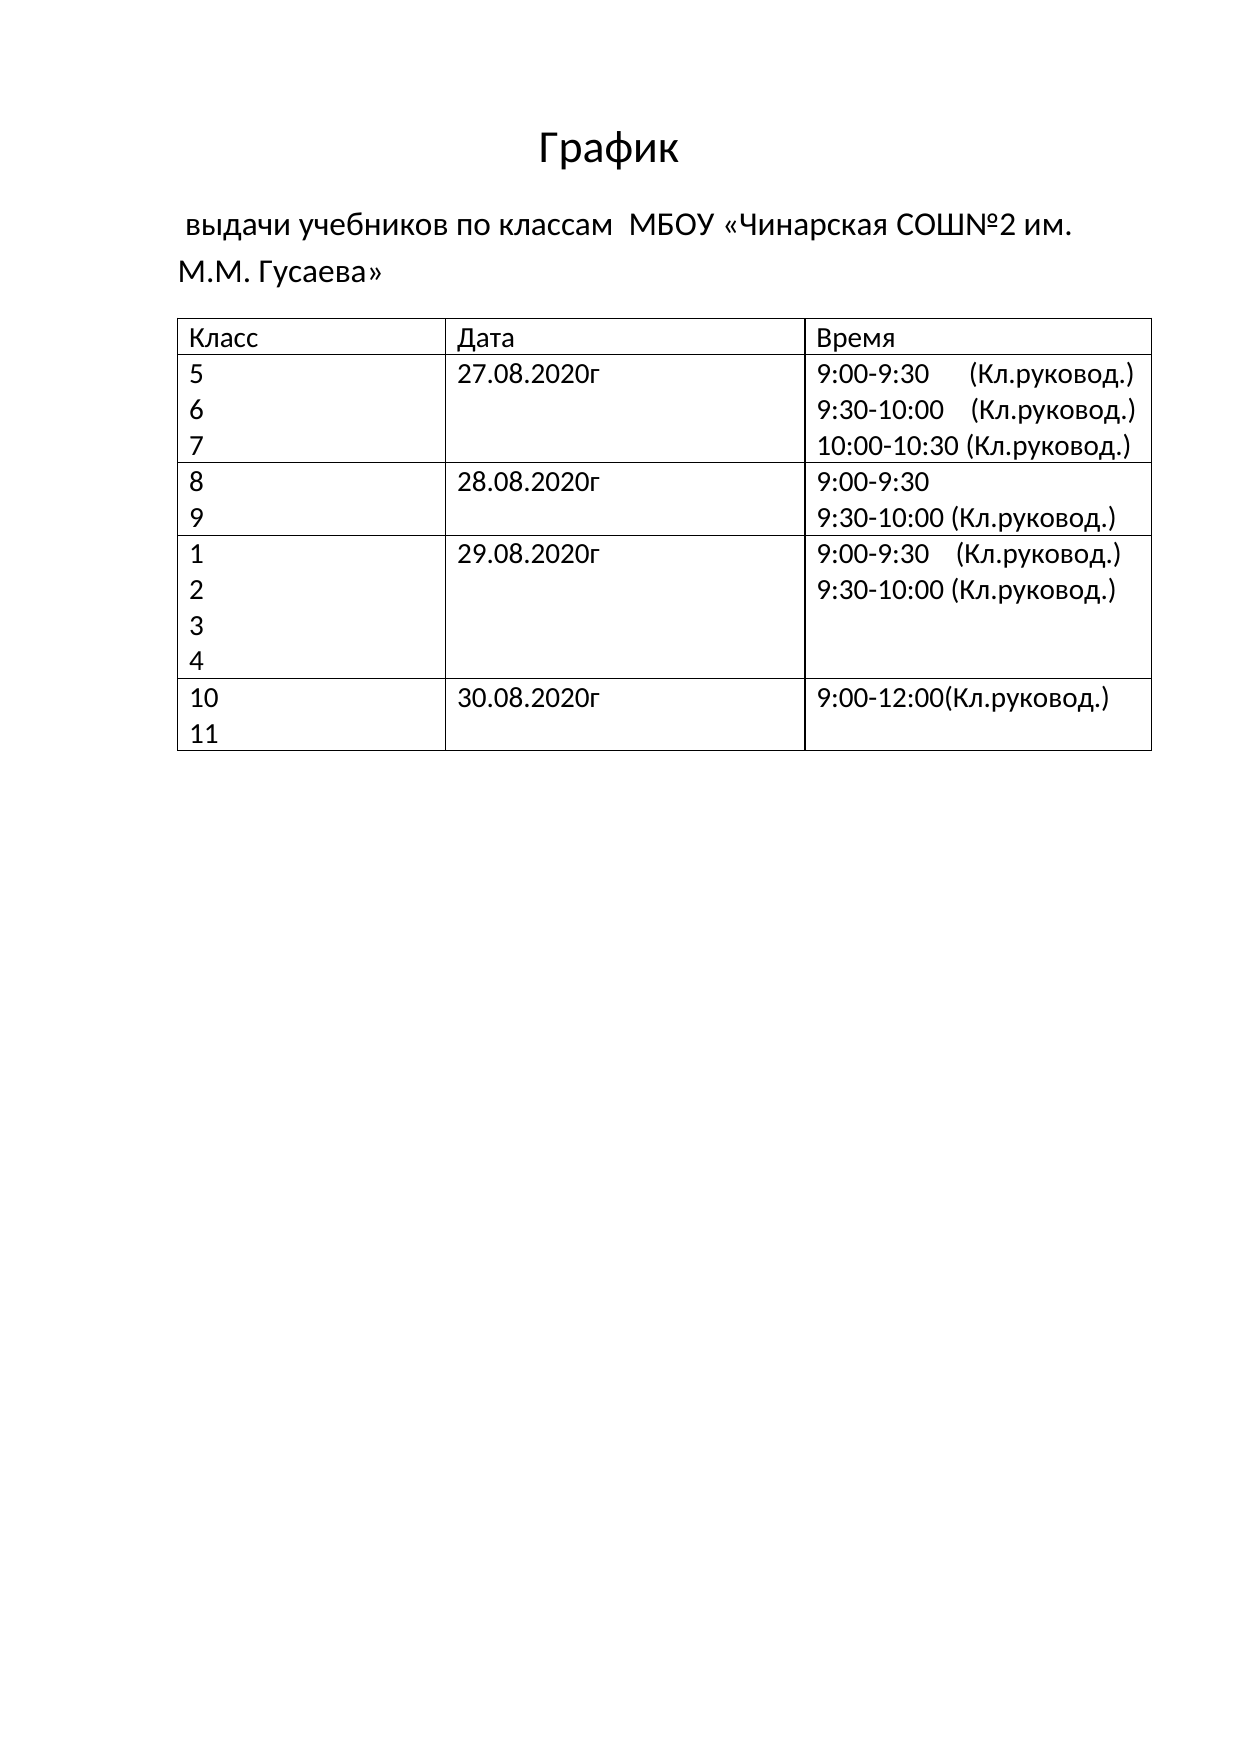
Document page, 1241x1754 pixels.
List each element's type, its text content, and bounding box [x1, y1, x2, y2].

table_cell 27.08.2020г [446, 355, 804, 462]
table_cell 8 9 [178, 463, 445, 534]
table_header Дата [446, 319, 804, 354]
table_cell 10 11 [178, 679, 445, 750]
text выдачи учебников по классам МБОУ «Чинарская СОШ№2 им. М.М. Гусаева» [177, 203, 1152, 291]
table_cell 28.08.2020г [446, 463, 804, 534]
table_cell 1 2 3 4 [178, 536, 445, 678]
table_header Время [806, 319, 1151, 354]
text График [177, 118, 1152, 174]
table_cell 5 6 7 [178, 355, 445, 462]
table_cell 30.08.2020г [446, 679, 804, 750]
table_cell 9:00-12:00(Кл.руковод.) [806, 679, 1151, 750]
table_cell 29.08.2020г [446, 536, 804, 678]
table_cell 9:00-9:30 9:30-10:00 (Кл.руковод.) [806, 463, 1151, 534]
table_cell 9:00-9:30 (Кл.руковод.) 9:30-10:00 (Кл.руковод.) [806, 536, 1151, 678]
table_cell 9:00-9:30 (Кл.руковод.) 9:30-10:00 (Кл.руковод.) 10:00-10:30 (Кл.руковод.) [806, 355, 1151, 462]
table_header Класс [178, 319, 445, 354]
